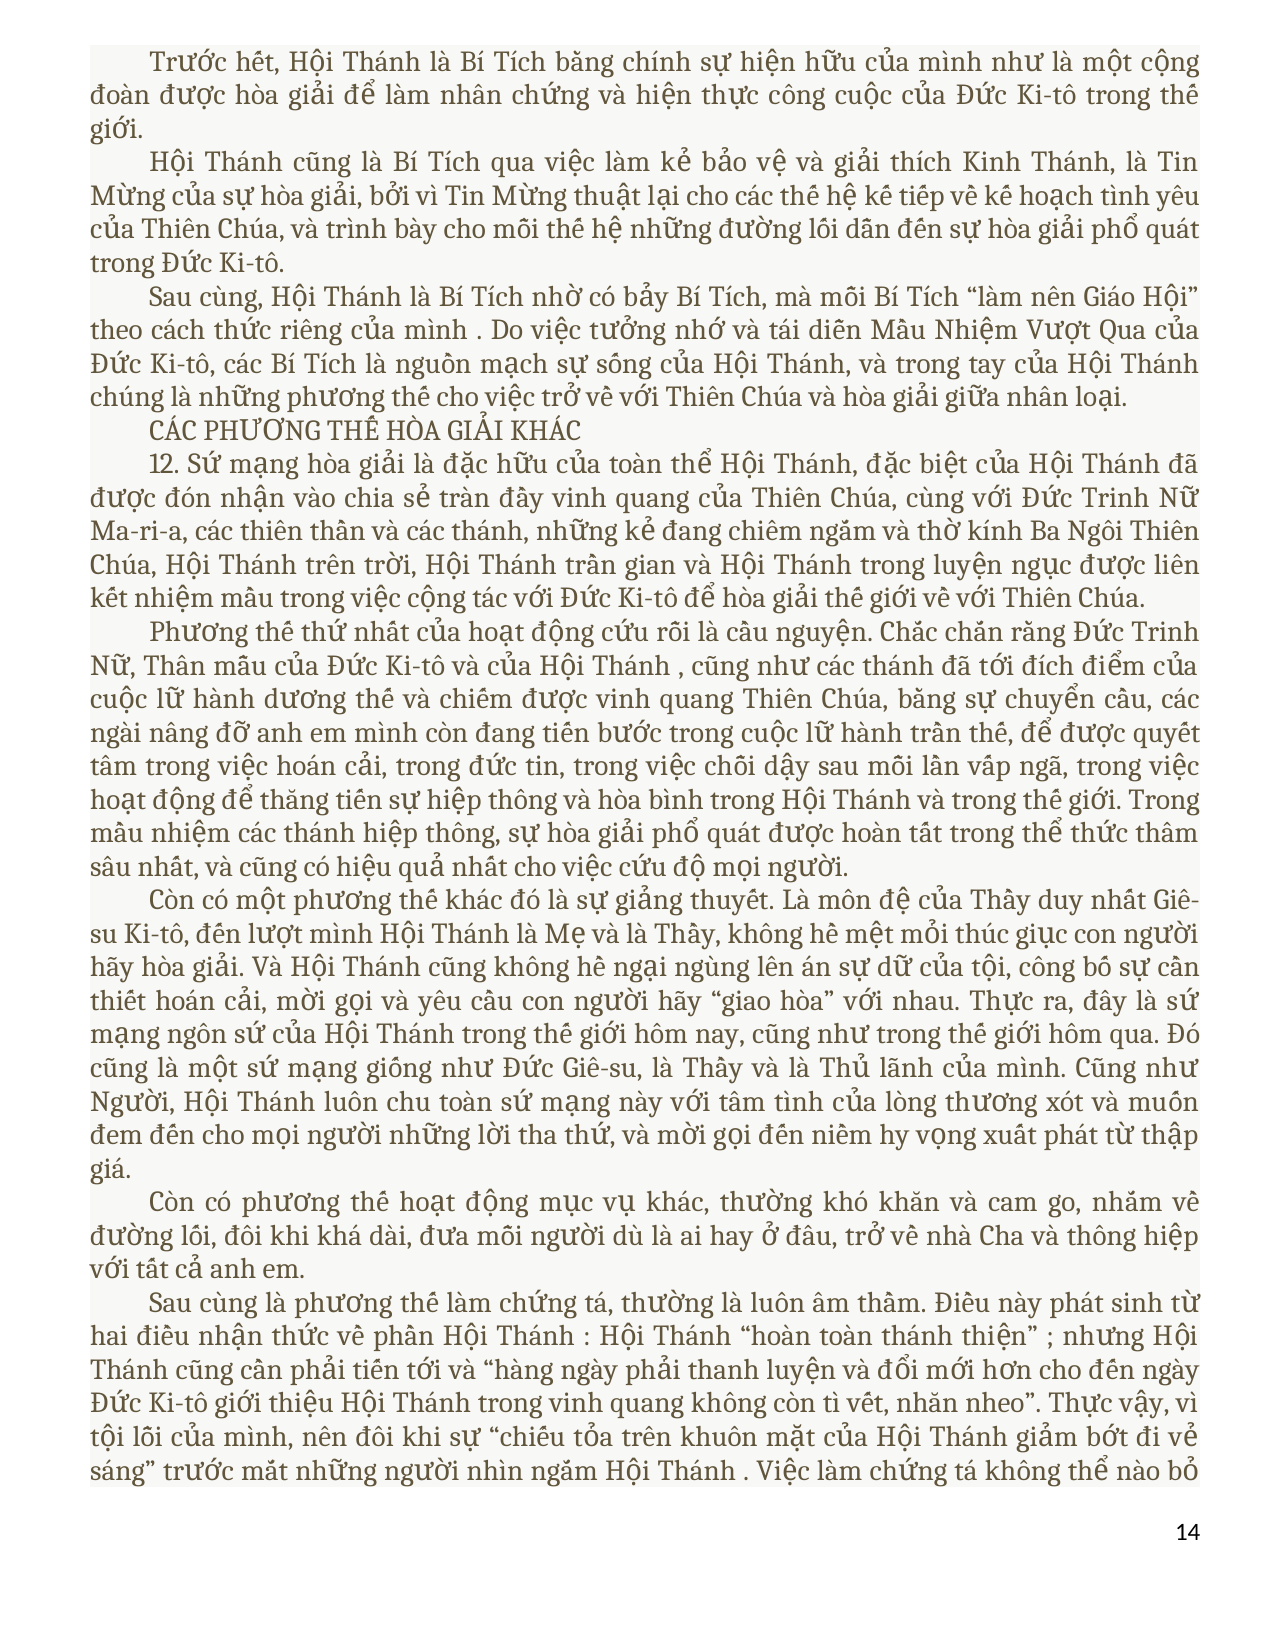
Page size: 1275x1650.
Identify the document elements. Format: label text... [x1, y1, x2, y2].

text 12. Sứ mạng hòa giải là đặc hữu của toàn thể Hội Thánh, đặc biệt của Hội Thánh đã được đón nhận vào chia sẻ tràn đầy vinh quang của Thiên Chúa, cùng với Đức Trinh Nữ Ma-ri-a, các thiên thần và các thánh, những kẻ đang chiêm ngắm và thờ kính Ba Ngôi Thiên Chúa, Hội Thánh trên trời, Hội Thánh trần gian và Hội Thánh trong luyện ngục được liên kết nhiệm mầu trong việc cộng tác với Đức Ki-tô để hòa giải thế giới về với Thiên Chúa. [90, 447, 1200, 615]
text Hội Thánh cũng là Bí Tích qua việc làm kẻ bảo vệ và giải thích Kinh Thánh, là Tin Mừng của sự hòa giải, bởi vì Tin Mừng thuật lại cho các thế hệ kế tiếp về kế hoạch tình yêu của Thiên Chúa, và trình bày cho mỗi thế hệ những đường lối dẫn đến sự hòa giải phổ quát trong Đức Ki-tô. [90, 146, 1200, 280]
text Còn có một phương thế khác đó là sự giảng thuyết. Là môn đệ của Thầy duy nhất Giê-su Ki-tô, đến lượt mình Hội Thánh là Mẹ và là Thầy, không hề mệt mỏi thúc giục con người hãy hòa giải. Và Hội Thánh cũng không hề ngại ngùng lên án sự dữ của tội, công bố sự cần thiết hoán cải, mời gọi và yêu cầu con người hãy “giao hòa” với nhau. Thực ra, đây là sứ mạng ngôn sứ của Hội Thánh trong thế giới hôm nay, cũng như trong thế giới hôm qua. Đó cũng là một sứ mạng giống như Đức Giê-su, là Thầy và là Thủ lãnh của mình. Cũng như Người, Hội Thánh luôn chu toàn sứ mạng này với tâm tình của lòng thương xót và muốn đem đến cho mọi người những lời tha thứ, và mời gọi đến niềm hy vọng xuất phát từ thập giá. [90, 883, 1200, 1185]
text Trước hết, Hội Thánh là Bí Tích bằng chính sự hiện hữu của mình như là một cộng đoàn được hòa giải để làm nhân chứng và hiện thực công cuộc của Đức Ki-tô trong thế giới. [90, 45, 1200, 146]
text Còn có phương thế hoạt động mục vụ khác, thường khó khăn và cam go, nhắm về đường lối, đôi khi khá dài, đưa mỗi người dù là ai hay ở đâu, trở về nhà Cha và thông hiệp với tất cả anh em. [90, 1185, 1200, 1286]
text Phương thế thứ nhất của hoạt động cứu rỗi là cầu nguyện. Chắc chắn rằng Đức Trinh Nữ, Thân mẫu của Đức Ki-tô và của Hội Thánh , cũng như các thánh đã tới đích điểm của cuộc lữ hành dương thế và chiếm được vinh quang Thiên Chúa, bằng sự chuyển cầu, các ngài nâng đỡ anh em mình còn đang tiến bước trong cuộc lữ hành trần thế, để được quyết tâm trong việc hoán cải, trong đức tin, trong việc chỗi dậy sau mỗi lần vấp ngã, trong việc hoạt động để thăng tiến sự hiệp thông và hòa bình trong Hội Thánh và trong thế giới. Trong mầu nhiệm các thánh hiệp thông, sự hòa giải phổ quát được hoàn tất trong thể thức thâm sâu nhất, và cũng có hiệu quả nhất cho việc cứu độ mọi người. [90, 615, 1200, 883]
text Sau cùng, Hội Thánh là Bí Tích nhờ có bảy Bí Tích, mà mỗi Bí Tích “làm nên Giáo Hội” theo cách thức riêng của mình . Do việc tưởng nhớ và tái diễn Mầu Nhiệm Vượt Qua của Đức Ki-tô, các Bí Tích là nguồn mạch sự sống của Hội Thánh, và trong tay của Hội Thánh chúng là những phương thế cho việc trở về với Thiên Chúa và hòa giải giữa nhân loại. [90, 280, 1200, 414]
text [90, 1286, 1200, 1487]
text CÁC PHƯƠNG THẾ HÒA GIẢI KHÁC [90, 414, 1200, 447]
